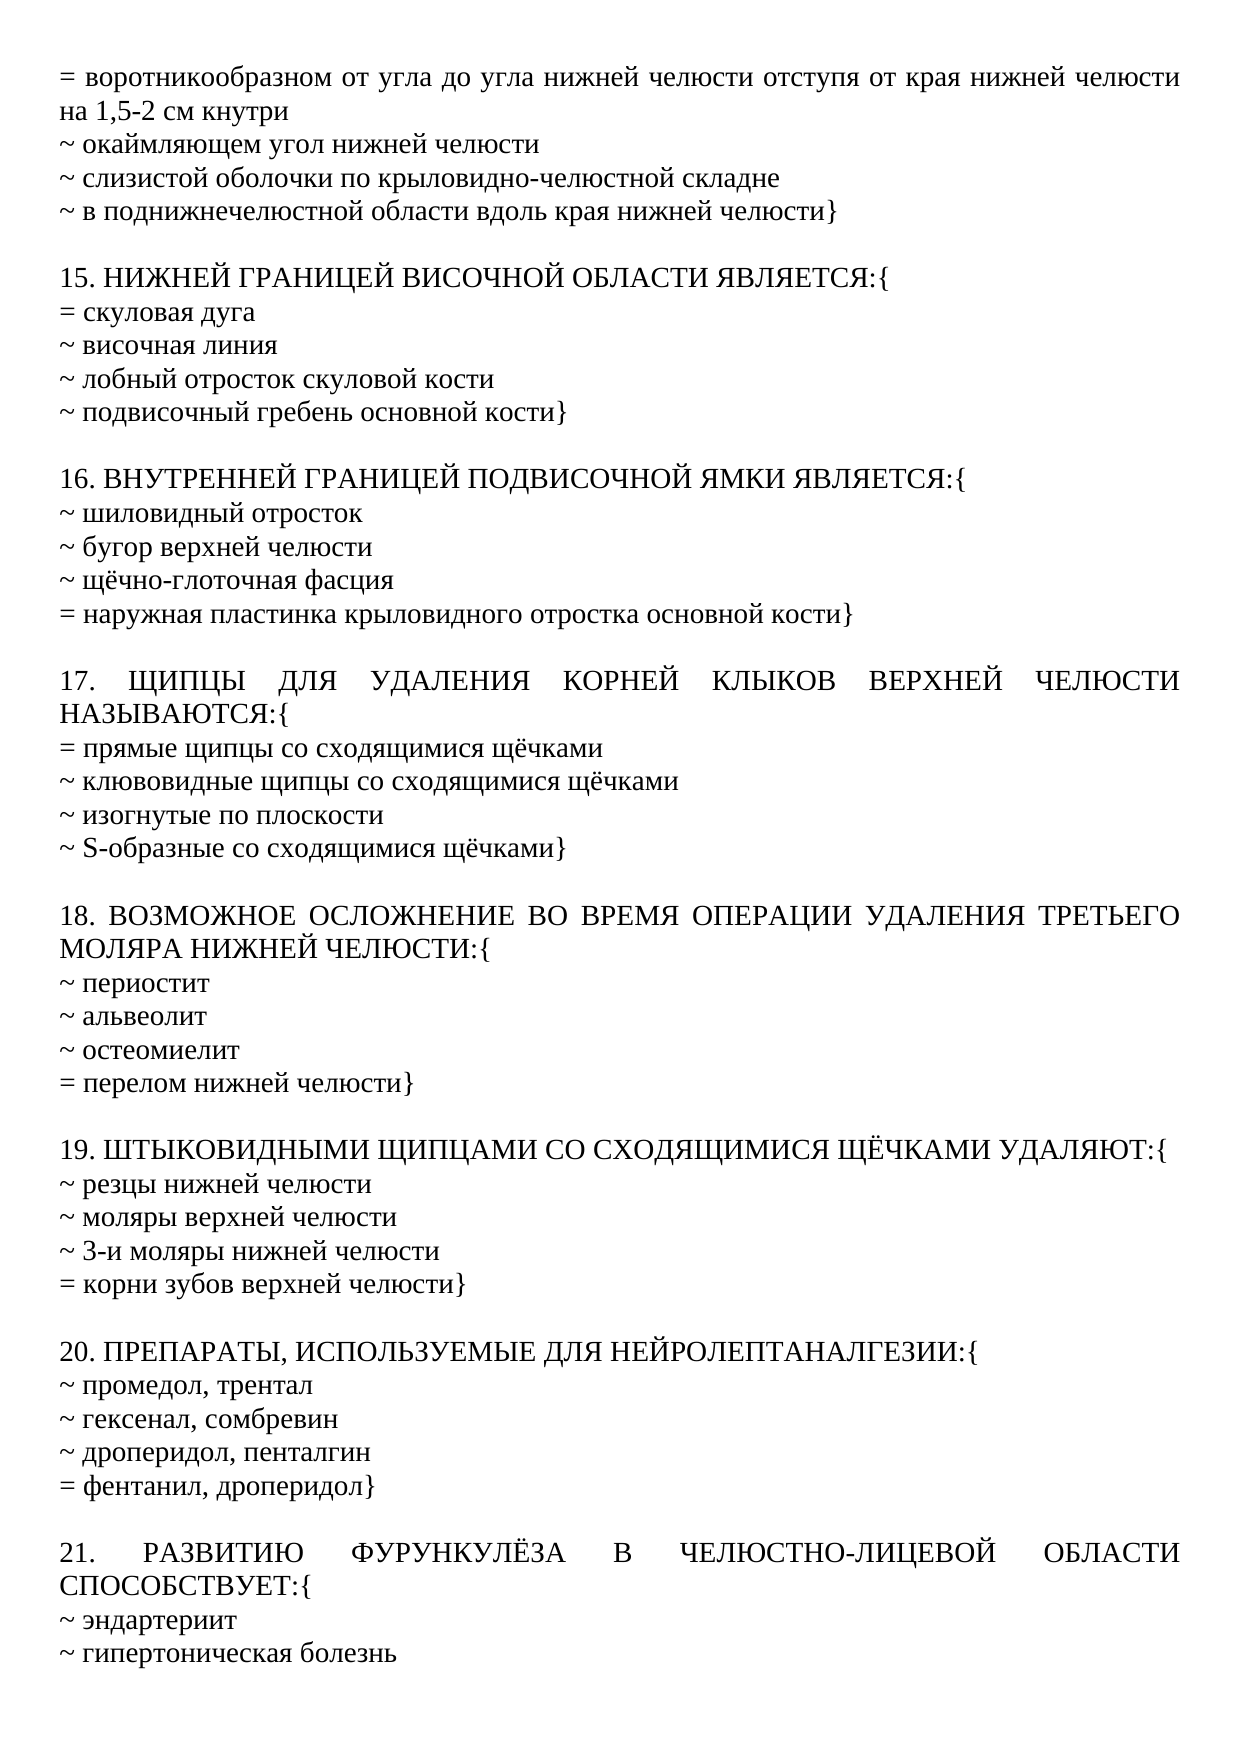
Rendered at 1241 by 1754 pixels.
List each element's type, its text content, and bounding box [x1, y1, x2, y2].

text 16. ВНУТРЕННЕЙ ГРАНИЦЕЙ ПОДВИСОЧНОЙ ЯМКИ ЯВЛЯЕТСЯ:{ [59, 462, 1181, 495]
text ~ остеомиелит [59, 1032, 1181, 1065]
text ~ шиловидный отросток [59, 495, 1181, 529]
text ~ эндартериит [59, 1602, 1181, 1636]
text 21. РАЗВИТИЮ ФУРУНКУЛЁЗА В ЧЕЛЮСТНО-ЛИЦЕВОЙ ОБЛАСТИ СПОСОБСТВУЕТ:{ [59, 1535, 1181, 1602]
text ~ альвеолит [59, 998, 1181, 1032]
text 19. ШТЫКОВИДНЫМИ ЩИПЦАМИ СО СХОДЯЩИМИСЯ ЩЁЧКАМИ УДАЛЯЮТ:{ [59, 1132, 1181, 1166]
text ~ слизистой оболочки по крыловидно-челюстной складне [59, 160, 1181, 193]
text ~ лобный отросток скуловой кости [59, 361, 1181, 394]
text = перелом нижней челюсти} [59, 1065, 1181, 1099]
text ~ окаймляющем угол нижней челюсти [59, 126, 1181, 160]
text ~ клювовидные щипцы со сходящимися щёчками [59, 763, 1181, 797]
text 17. ЩИПЦЫ ДЛЯ УДАЛЕНИЯ КОРНЕЙ КЛЫКОВ ВЕРХНЕЙ ЧЕЛЮСТИ НАЗЫВАЮТСЯ:{ [59, 663, 1181, 730]
text ~ гипертоническая болезнь [59, 1636, 1181, 1669]
text 18. ВОЗМОЖНОЕ ОСЛОЖНЕНИЕ ВО ВРЕМЯ ОПЕРАЦИИ УДАЛЕНИЯ ТРЕТЬЕГО МОЛЯРА НИЖНЕЙ ЧЕЛЮСТИ:{ [59, 898, 1181, 965]
text = прямые щипцы со сходящимися щёчками [59, 730, 1181, 763]
text ~ гексенал, сомбревин [59, 1401, 1181, 1434]
text ~ S-образные со сходящимися щёчками} [59, 831, 1181, 864]
text ~ височная линия [59, 327, 1181, 361]
text = воротникообразном от угла до угла нижней челюсти отступя от края нижней челюсти на 1,5-2 см кнутри [59, 59, 1181, 126]
text ~ подвисочный гребень основной кости} [59, 394, 1181, 428]
text = фентанил, дроперидол} [59, 1468, 1181, 1501]
text 20. ПРЕПАРАТЫ, ИСПОЛЬЗУЕМЫЕ ДЛЯ НЕЙРОЛЕПТАНАЛГЕЗИИ:{ [59, 1334, 1181, 1367]
text ~ щёчно-глоточная фасция [59, 562, 1181, 596]
text ~ дроперидол, пенталгин [59, 1434, 1181, 1468]
text = наружная пластинка крыловидного отростка основной кости} [59, 596, 1181, 629]
text ~ промедол, трентал [59, 1367, 1181, 1401]
text ~ резцы нижней челюсти [59, 1166, 1181, 1199]
text ~ периостит [59, 965, 1181, 998]
text ~ бугор верхней челюсти [59, 529, 1181, 562]
text 15. НИЖНЕЙ ГРАНИЦЕЙ ВИСОЧНОЙ ОБЛАСТИ ЯВЛЯЕТСЯ:{ [59, 260, 1181, 294]
text = корни зубов верхней челюсти} [59, 1267, 1181, 1300]
text ~ моляры верхней челюсти [59, 1199, 1181, 1233]
text = скуловая дуга [59, 294, 1181, 327]
text ~ изогнутые по плоскости [59, 797, 1181, 831]
text ~ 3-и моляры нижней челюсти [59, 1233, 1181, 1267]
text ~ в поднижнечелюстной области вдоль края нижней челюсти} [59, 193, 1181, 227]
